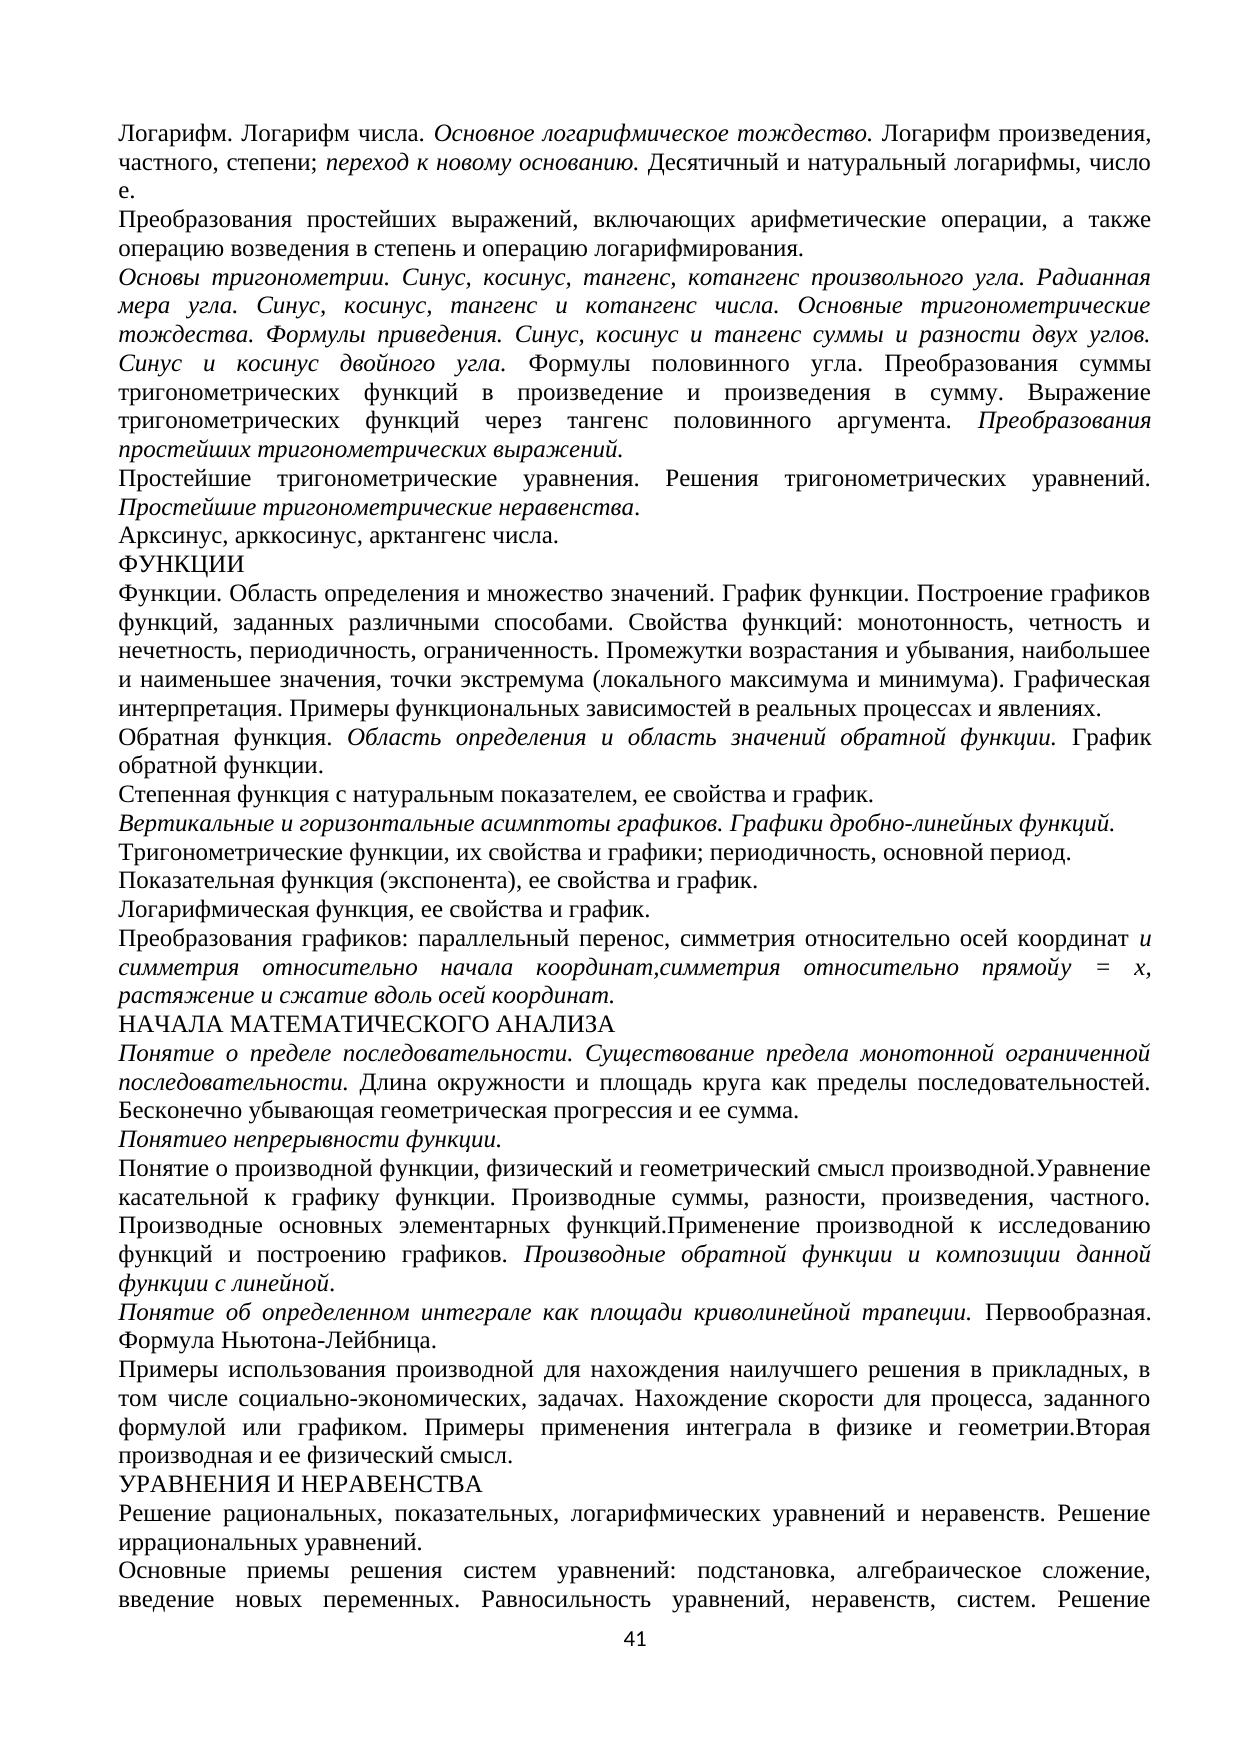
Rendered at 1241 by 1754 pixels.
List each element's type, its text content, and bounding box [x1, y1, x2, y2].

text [118, 1556, 1152, 1613]
text Логарифм. Логарифм числа. Основное логарифмическое тождество. Логарифм произведения, частного, степени; переход к новому основанию. Десятичный и натуральный логарифмы, число е. [118, 118, 1152, 204]
text Преобразования графиков: параллельный перенос, симметрия относительно осей координат и симметрия относительно начала координат,симметрия относительно прямойy = x, растяжение и сжатие вдоль осей координат. [118, 923, 1152, 1009]
text Понятие о пределе последовательности. Существование предела монотонной ограниченной последовательности. Длина окружности и площадь круга как пределы последовательностей. Бесконечно убывающая геометрическая прогрессия и ее сумма. [118, 1038, 1152, 1124]
text Преобразования простейших выражений, включающих арифметические операции, а также операцию возведения в степень и операцию логарифмирования. [118, 204, 1152, 262]
text ФУНКЦИИ [118, 549, 1152, 578]
text Простейшие тригонометрические уравнения. Решения тригонометрических уравнений. Простейшие тригонометрические неравенства. [118, 463, 1152, 521]
text Арксинус, арккосинус, арктангенс числа. [118, 521, 1152, 549]
text Обратная функция. Область определения и область значений обратной функции. График обратной функции. [118, 722, 1152, 779]
text Логарифмическая функция, ее свойства и график. [118, 894, 1152, 923]
text Показательная функция (экспонента), ее свойства и график. [118, 866, 1152, 894]
text Тригонометрические функции, их свойства и графики; периодичность, основной период. [118, 837, 1152, 866]
text Степенная функция с натуральным показателем, ее свойства и график. [118, 779, 1152, 808]
text Понятиео непрерывности функции. [118, 1124, 1152, 1153]
text Основы тригонометрии. Синус, косинус, тангенс, котангенс произвольного угла. Радианная мера угла. Синус, косинус, тангенс и котангенс числа. Основные тригонометрические тождества. Формулы приведения. Синус, косинус и тангенс суммы и разности двух углов. Синус и косинус двойного угла. Формулы половинного угла. Преобразования суммы тригонометрических функций в произведение и произведения в сумму. Выражение тригонометрических функций через тангенс половинного аргумента. Преобразования простейших тригонометрических выражений. [118, 262, 1152, 463]
text Понятие об определенном интеграле как площади криволинейной трапеции. Первообразная. Формула Ньютона-Лейбница. [118, 1297, 1152, 1354]
text НАЧАЛА МАТЕМАТИЧЕСКОГО АНАЛИЗА [118, 1009, 1152, 1038]
text Примеры использования производной для нахождения наилучшего решения в прикладных, в том числе социально-экономических, задачах. Нахождение скорости для процесса, заданного формулой или графиком. Примеры применения интеграла в физике и геометрии.Вторая производная и ее физический смысл. [118, 1354, 1152, 1469]
text Понятие о производной функции, физический и геометрический смысл производной.Уравнение касательной к графику функции. Производные суммы, разности, произведения, частного. Производные основных элементарных функций.Применение производной к исследованию функций и построению графиков. Производные обратной функции и композиции данной функции с линейной. [118, 1153, 1152, 1297]
text Функции. Область определения и множество значений. График функции. Построение графиков функций, заданных различными способами. Свойства функций: монотонность, четность и нечетность, периодичность, ограниченность. Промежутки возрастания и убывания, наибольшее и наименьшее значения, точки экстремума (локального максимума и минимума). Графическая интерпретация. Примеры функциональных зависимостей в реальных процессах и явлениях. [118, 578, 1152, 722]
text Вертикальные и горизонтальные асимптоты графиков. Графики дробно-линейных функций. [118, 808, 1152, 837]
text УРАВНЕНИЯ И НЕРАВЕНСТВА [118, 1469, 1152, 1498]
text Решение рациональных, показательных, логарифмических уравнений и неравенств. Решение иррациональных уравнений. [118, 1498, 1152, 1556]
